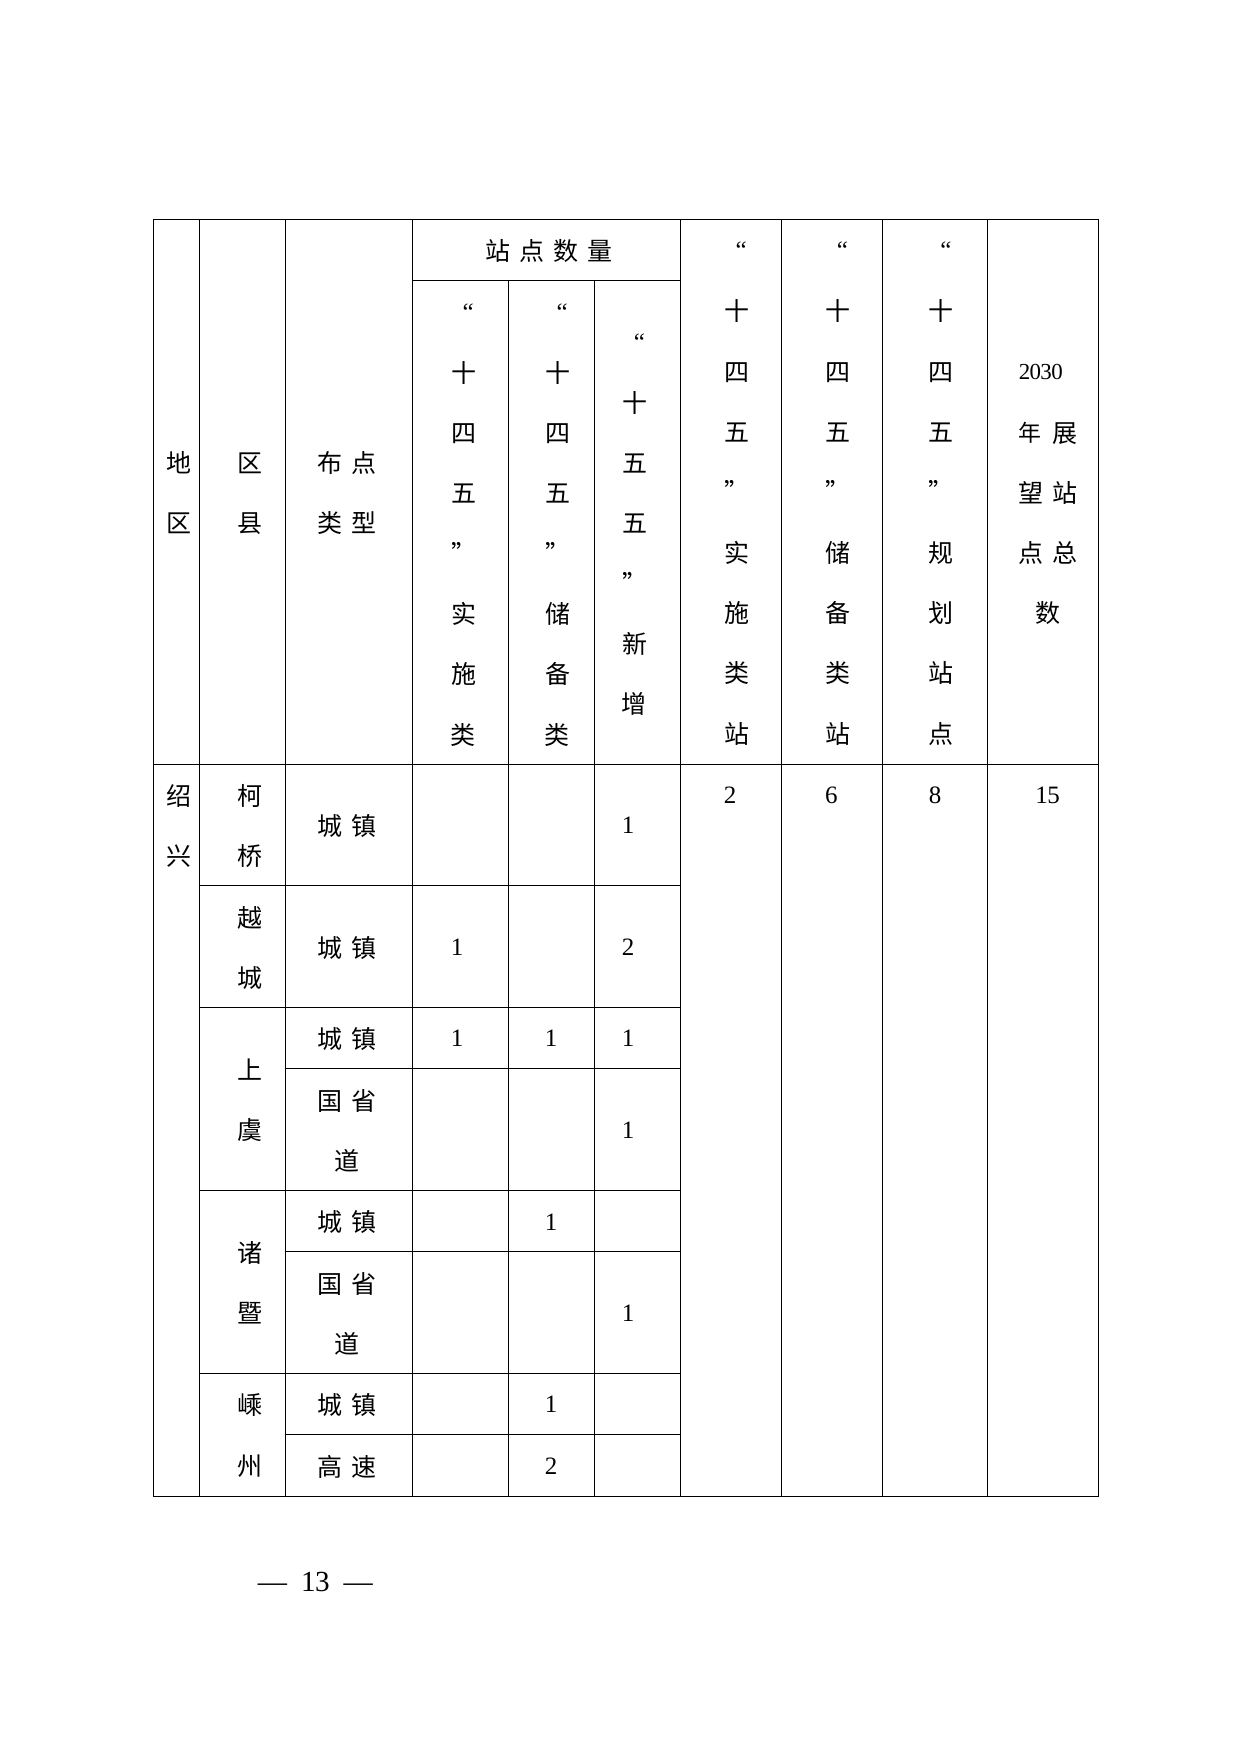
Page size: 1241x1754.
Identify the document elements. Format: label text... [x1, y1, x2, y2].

table_cell [595, 1191, 680, 1251]
table_cell 柯桥 [200, 765, 285, 885]
table_cell [509, 1069, 594, 1190]
table_cell 越城 [200, 886, 285, 1007]
table_cell 1 [509, 1191, 594, 1251]
table_cell [413, 1252, 508, 1373]
table_cell “十五五”新增 [595, 281, 680, 763]
table_cell [413, 1435, 508, 1496]
table_cell “十四五”实施类 [413, 281, 508, 763]
table_cell [509, 765, 594, 885]
table_cell 1 [595, 765, 680, 885]
table_cell [509, 1252, 594, 1373]
table_cell 6 [782, 765, 882, 1496]
table_header 区县 [200, 220, 285, 763]
table_header “十四五”储备类站点总数 [782, 220, 882, 763]
table_cell 城镇 [286, 1008, 412, 1068]
table_cell 高速公路 [286, 1435, 412, 1496]
table_cell 1 [413, 1008, 508, 1068]
table_cell 2 [509, 1435, 594, 1496]
table_header 2030年展望站点总数 [988, 220, 1098, 763]
table_cell “十四五”储备类 [509, 281, 594, 763]
table_cell 1 [595, 1252, 680, 1373]
table_cell 城镇 [286, 765, 412, 885]
table_header 地区 [154, 220, 199, 763]
table_cell 城镇 [286, 1374, 412, 1434]
table_cell 1 [595, 1069, 680, 1190]
table_header 站点数量 [413, 220, 680, 280]
table_cell 诸暨 [200, 1191, 285, 1373]
table_cell [595, 1374, 680, 1434]
table_cell [509, 886, 594, 1007]
table_cell [413, 1374, 508, 1434]
table_cell 上虞 [200, 1008, 285, 1190]
table_cell 绍兴 [154, 765, 199, 1496]
table_header “十四五”实施类站点总数 [681, 220, 781, 763]
table_cell 1 [413, 886, 508, 1007]
table_cell 1 [509, 1374, 594, 1434]
table_cell 嵊州 [200, 1374, 285, 1496]
table_cell 2 [595, 886, 680, 1007]
table_cell [413, 1069, 508, 1190]
table_cell [595, 1435, 680, 1496]
table_cell 城镇 [286, 1191, 412, 1251]
table_cell [413, 1191, 508, 1251]
table_cell 2 [681, 765, 781, 1496]
table_cell 8 [883, 765, 987, 1496]
table_cell [413, 765, 508, 885]
table_cell 国省道 [286, 1069, 412, 1190]
table_cell 城镇 [286, 886, 412, 1007]
table_cell 1 [595, 1008, 680, 1068]
table_cell 国省道 [286, 1252, 412, 1373]
table_cell 15 [988, 765, 1098, 1496]
table_header 布点类型 [286, 220, 412, 763]
table_header “十四五”规划站点总数 [883, 220, 987, 763]
table_cell 1 [509, 1008, 594, 1068]
